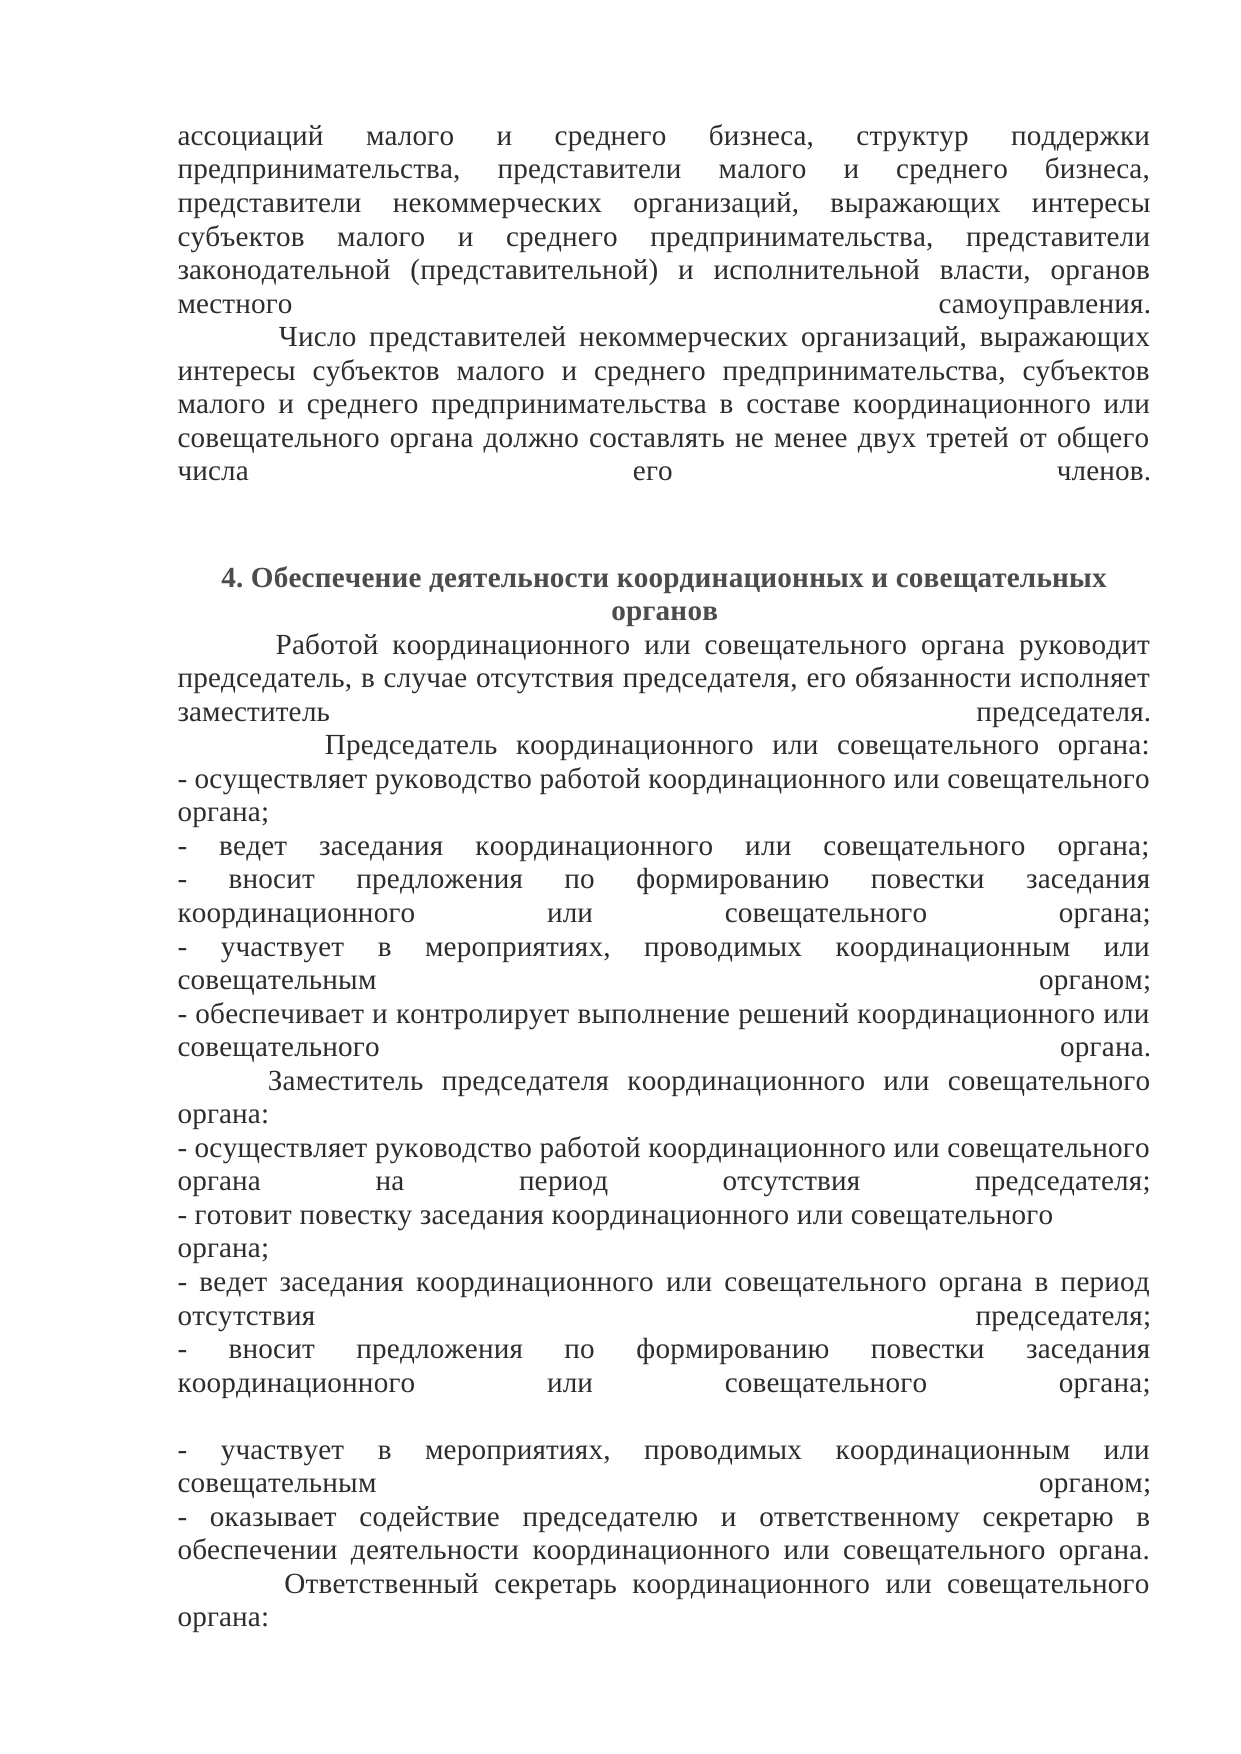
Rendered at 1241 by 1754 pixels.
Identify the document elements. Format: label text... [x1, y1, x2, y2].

text органа; [177, 1231, 1152, 1264]
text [177, 118, 1152, 521]
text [177, 1264, 1152, 1633]
text Работой координационного или совещательного органа руководит председатель, в случае отсутствия председателя, его обязанности исполняет заместитель председателя. Председатель координационного или совещательного органа: - осуществляет руководство работой координационного или совещательного органа; - ведет заседания координационного или совещательного органа; - вносит предложения по формированию повестки заседания координационного или совещательного органа; - участвует в мероприятиях, проводимых координационным или совещательным органом; - обеспечивает и контролирует выполнение решений координационного или совещательного органа. Заместитель председателя координационного или совещательного органа: - осуществляет руководство работой координационного или совещательного органа на период отсутствия председателя; - готовит повестку заседания координационного или совещательного [177, 627, 1152, 1231]
text 4. Обеспечение деятельности координационных и совещательных органов [177, 560, 1152, 627]
